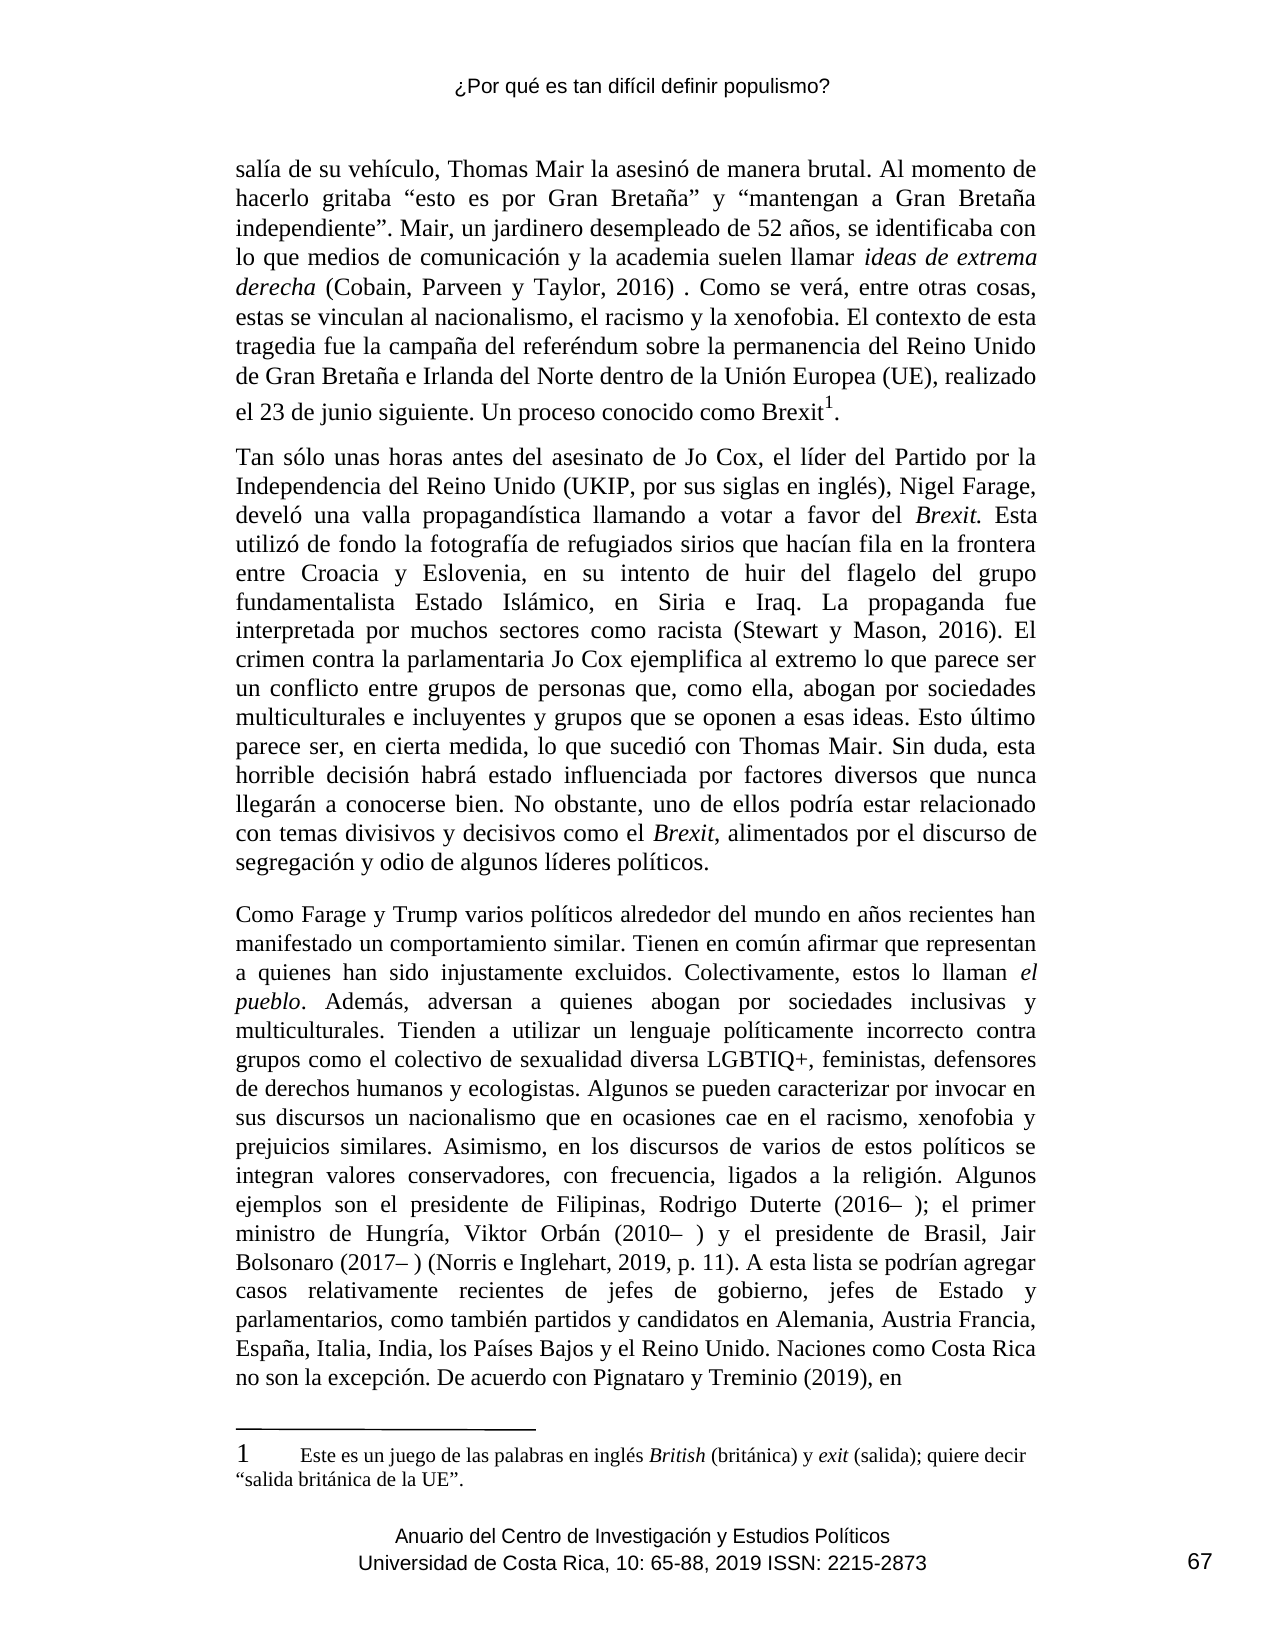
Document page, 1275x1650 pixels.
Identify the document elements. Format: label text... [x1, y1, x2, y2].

table_header 67 [1058, 1523, 1212, 1575]
table_header Anuario del Centro de Investigación y Estudios Políticos [346, 1523, 1058, 1548]
text salía de su vehículo, Thomas Mair la asesinó de manera brutal. Al momento de hacerlo gritaba “esto es por Gran Bretaña” y “mantengan a Gran Bretaña independiente”. Mair, un jardinero desempleado de 52 años, se identificaba con lo que medios de comunicación y la academia suelen llamar ideas de extrema derecha (Cobain, Parveen y Taylor, 2016) . Como se verá, entre otras cosas, estas se vinculan al nacionalismo, el racismo y la xenofobia. El contexto de esta tragedia fue la campaña del referéndum sobre la permanencia del Reino Unido de Gran Bretaña e Irlanda del Norte dentro de la Unión Europea (UE), realizado el 23 de junio siguiente. Un proceso conocido como Brexit1. [235, 154, 1037, 428]
list Este es un juego de las palabras en inglés British (británica) y exit (salida); quiere decir “salida británica de la UE”. [235, 1440, 1037, 1491]
table_cell Universidad de Costa Rica, 10: 65-88, 2019 ISSN: 2215-2873 [346, 1548, 1058, 1575]
text ¿Por qué es tan difícil definir populismo? [454, 74, 1212, 98]
text Tan sólo unas horas antes del asesinato de Jo Cox, el líder del Partido por la Independencia del Reino Unido (UKIP, por sus siglas en inglés), Nigel Farage, develó una valla propagandística llamando a votar a favor del Brexit. Esta utilizó de fondo la fotografía de refugiados sirios que hacían fila en la frontera entre Croacia y Eslovenia, en su intento de huir del flagelo del grupo fundamentalista Estado Islámico, en Siria e Iraq. La propaganda fue interpretada por muchos sectores como racista (Stewart y Mason, 2016). El crimen contra la parlamentaria Jo Cox ejemplifica al extremo lo que parece ser un conflicto entre grupos de personas que, como ella, abogan por sociedades multiculturales e incluyentes y grupos que se oponen a esas ideas. Esto último parece ser, en cierta medida, lo que sucedió con Thomas Mair. Sin duda, esta horrible decisión habrá estado influenciada por factores diversos que nunca llegarán a conocerse bien. No obstante, uno de ellos podría estar relacionado con temas divisivos y decisivos como el Brexit, alimentados por el discurso de segregación y odio de algunos líderes políticos. [235, 442, 1037, 876]
text Como Farage y Trump varios políticos alrededor del mundo en años recientes han manifestado un comportamiento similar. Tienen en común afirmar que representan a quienes han sido injustamente excluidos. Colectivamente, estos lo llaman el pueblo. Además, adversan a quienes abogan por sociedades inclusivas y multiculturales. Tienden a utilizar un lenguaje políticamente incorrecto contra grupos como el colectivo de sexualidad diversa LGBTIQ+, feministas, defensores de derechos humanos y ecologistas. Algunos se pueden caracterizar por invocar en sus discursos un nacionalismo que en ocasiones cae en el racismo, xenofobia y prejuicios similares. Asimismo, en los discursos de varios de estos políticos se integran valores conservadores, con frecuencia, ligados a la religión. Algunos ejemplos son el presidente de Filipinas, Rodrigo Duterte (2016– ); el primer ministro de Hungría, Viktor Orbán (2010– ) y el presidente de Brasil, Jair Bolsonaro (2017– ) (Norris e Inglehart, 2019, p. 11). A esta lista se podrían agregar casos relativamente recientes de jefes de gobierno, jefes de Estado y parlamentarios, como también partidos y candidatos en Alemania, Austria Francia, España, Italia, India, los Países Bajos y el Reino Unido. Naciones como Costa Rica no son la excepción. De acuerdo con Pignataro y Treminio (2019), en [235, 900, 1037, 1391]
